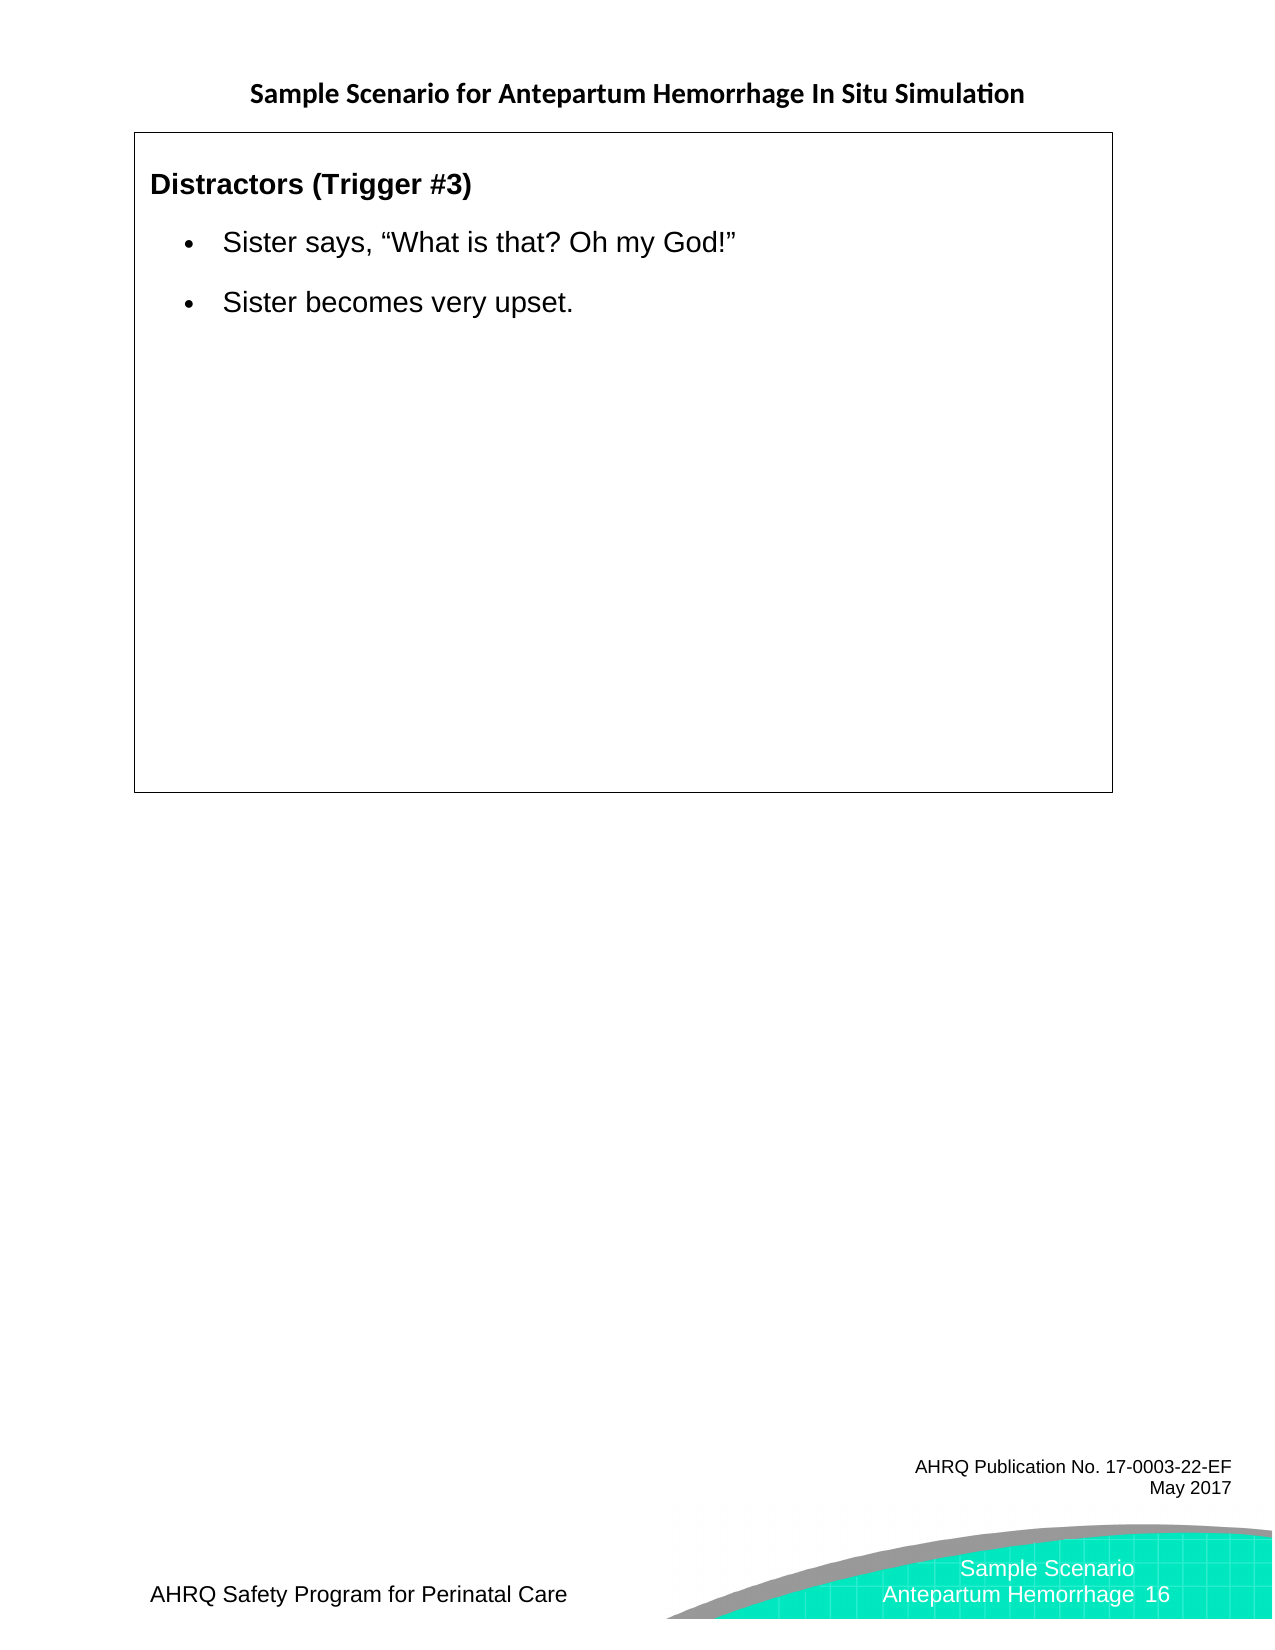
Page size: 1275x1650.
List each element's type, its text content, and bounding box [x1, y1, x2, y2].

text Sister says, “What is that? Oh my God!” [185, 225, 1125, 259]
title Distractors (Trigger #3) [150, 167, 1125, 200]
picture [654, 1503, 1273, 1619]
text Sister becomes very upset. [185, 284, 1125, 318]
